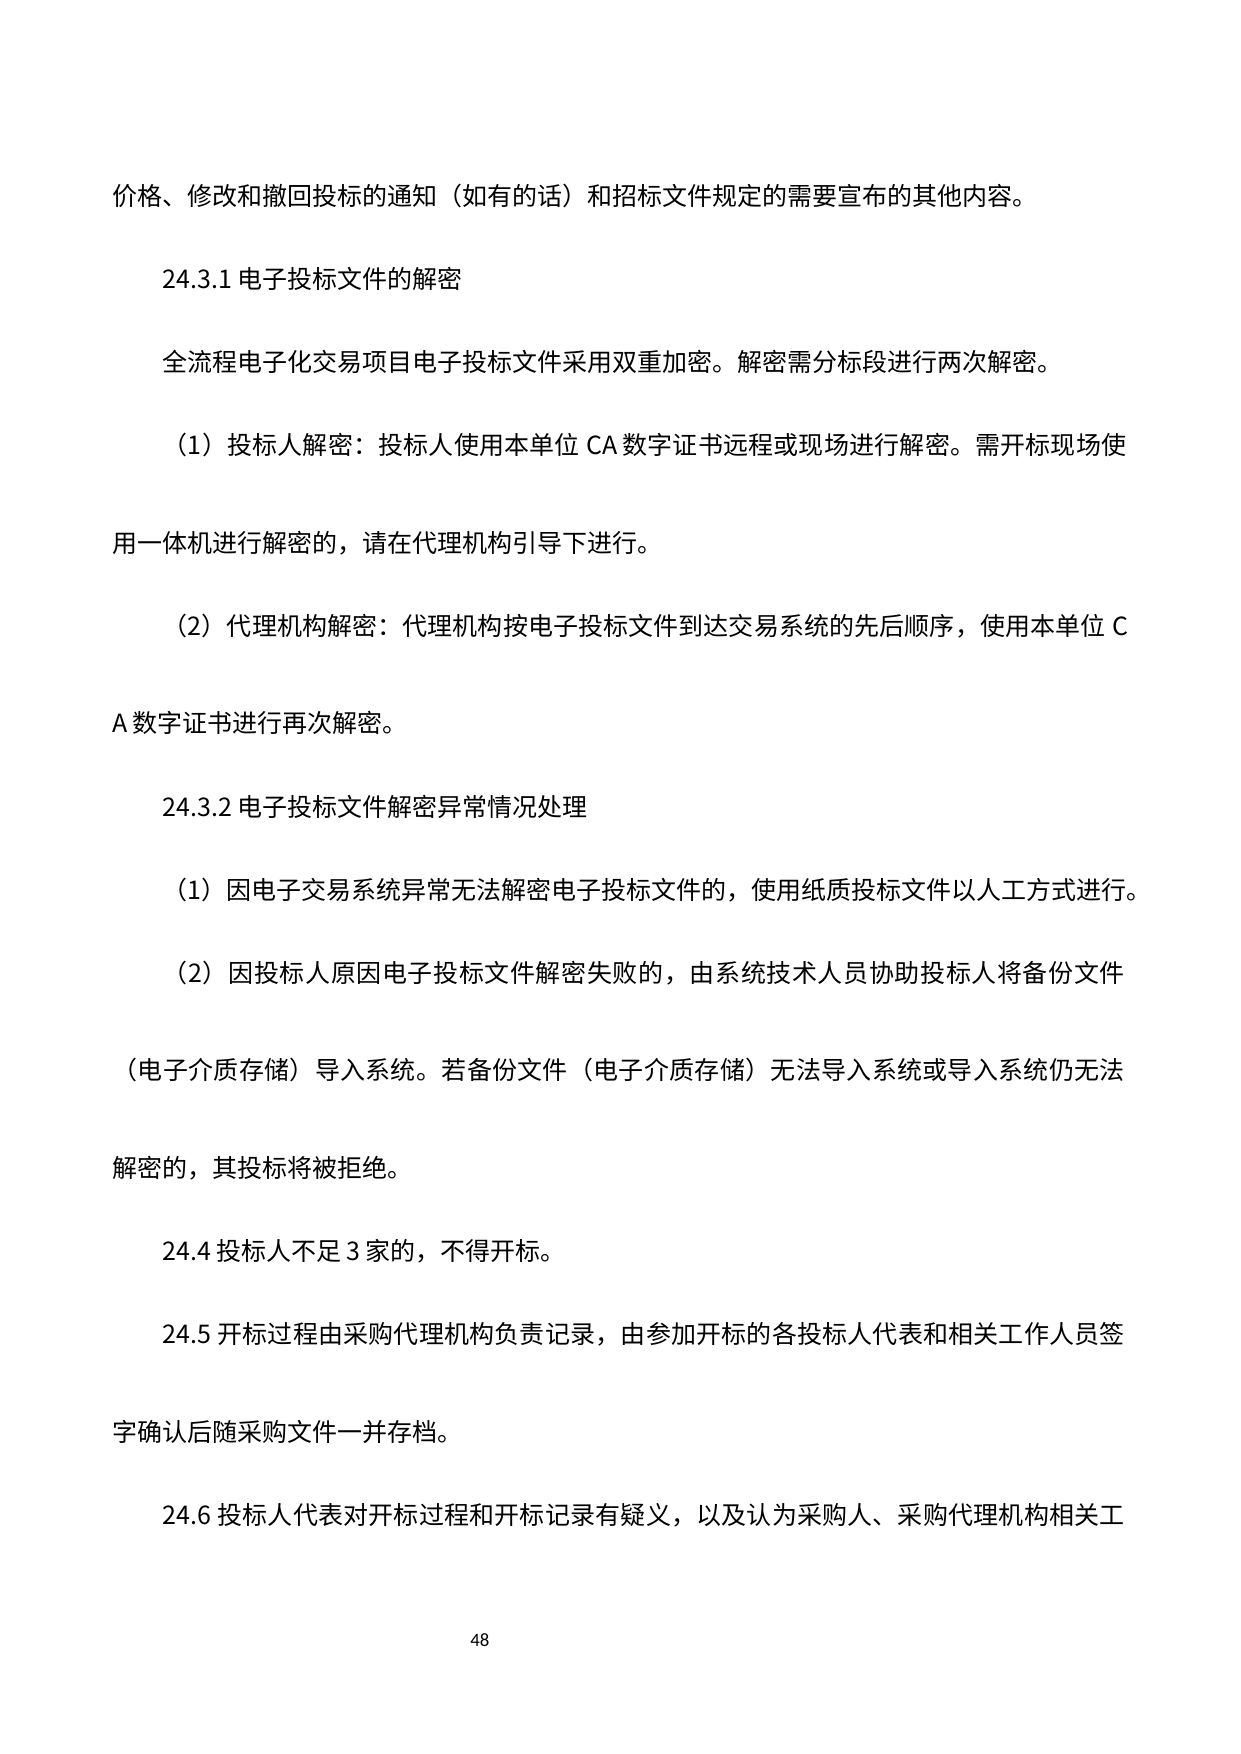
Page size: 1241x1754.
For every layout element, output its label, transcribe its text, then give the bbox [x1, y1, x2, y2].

text 24.4 投标人不足3家的，不得开标。 [112, 1217, 1128, 1282]
text （2）代理机构解密：代理机构按电子投标文件到达交易系统的先后顺序，使用本单位CA数字证书进行再次解密。 [112, 592, 1128, 754]
text 24.3.2 电子投标文件解密异常情况处理 [112, 773, 1128, 838]
text （1）因电子交易系统异常无法解密电子投标文件的，使用纸质投标文件以人工方式进行。 [112, 856, 1128, 921]
text （1）投标人解密：投标人使用本单位CA数字证书远程或现场进行解密。需开标现场使用一体机进行解密的，请在代理机构引导下进行。 [112, 411, 1128, 574]
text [112, 162, 1128, 227]
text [112, 1481, 1128, 1546]
text 全流程电子化交易项目电子投标文件采用双重加密。解密需分标段进行两次解密。 [112, 328, 1128, 393]
text （2）因投标人原因电子投标文件解密失败的，由系统技术人员协助投标人将备份文件（电子介质存储）导入系统。若备份文件（电子介质存储）无法导入系统或导入系统仍无法解密的，其投标将被拒绝。 [112, 939, 1128, 1199]
text 24.5 开标过程由采购代理机构负责记录，由参加开标的各投标人代表和相关工作人员签字确认后随采购文件一并存档。 [112, 1300, 1128, 1463]
text 24.3.1 电子投标文件的解密 [112, 245, 1128, 310]
